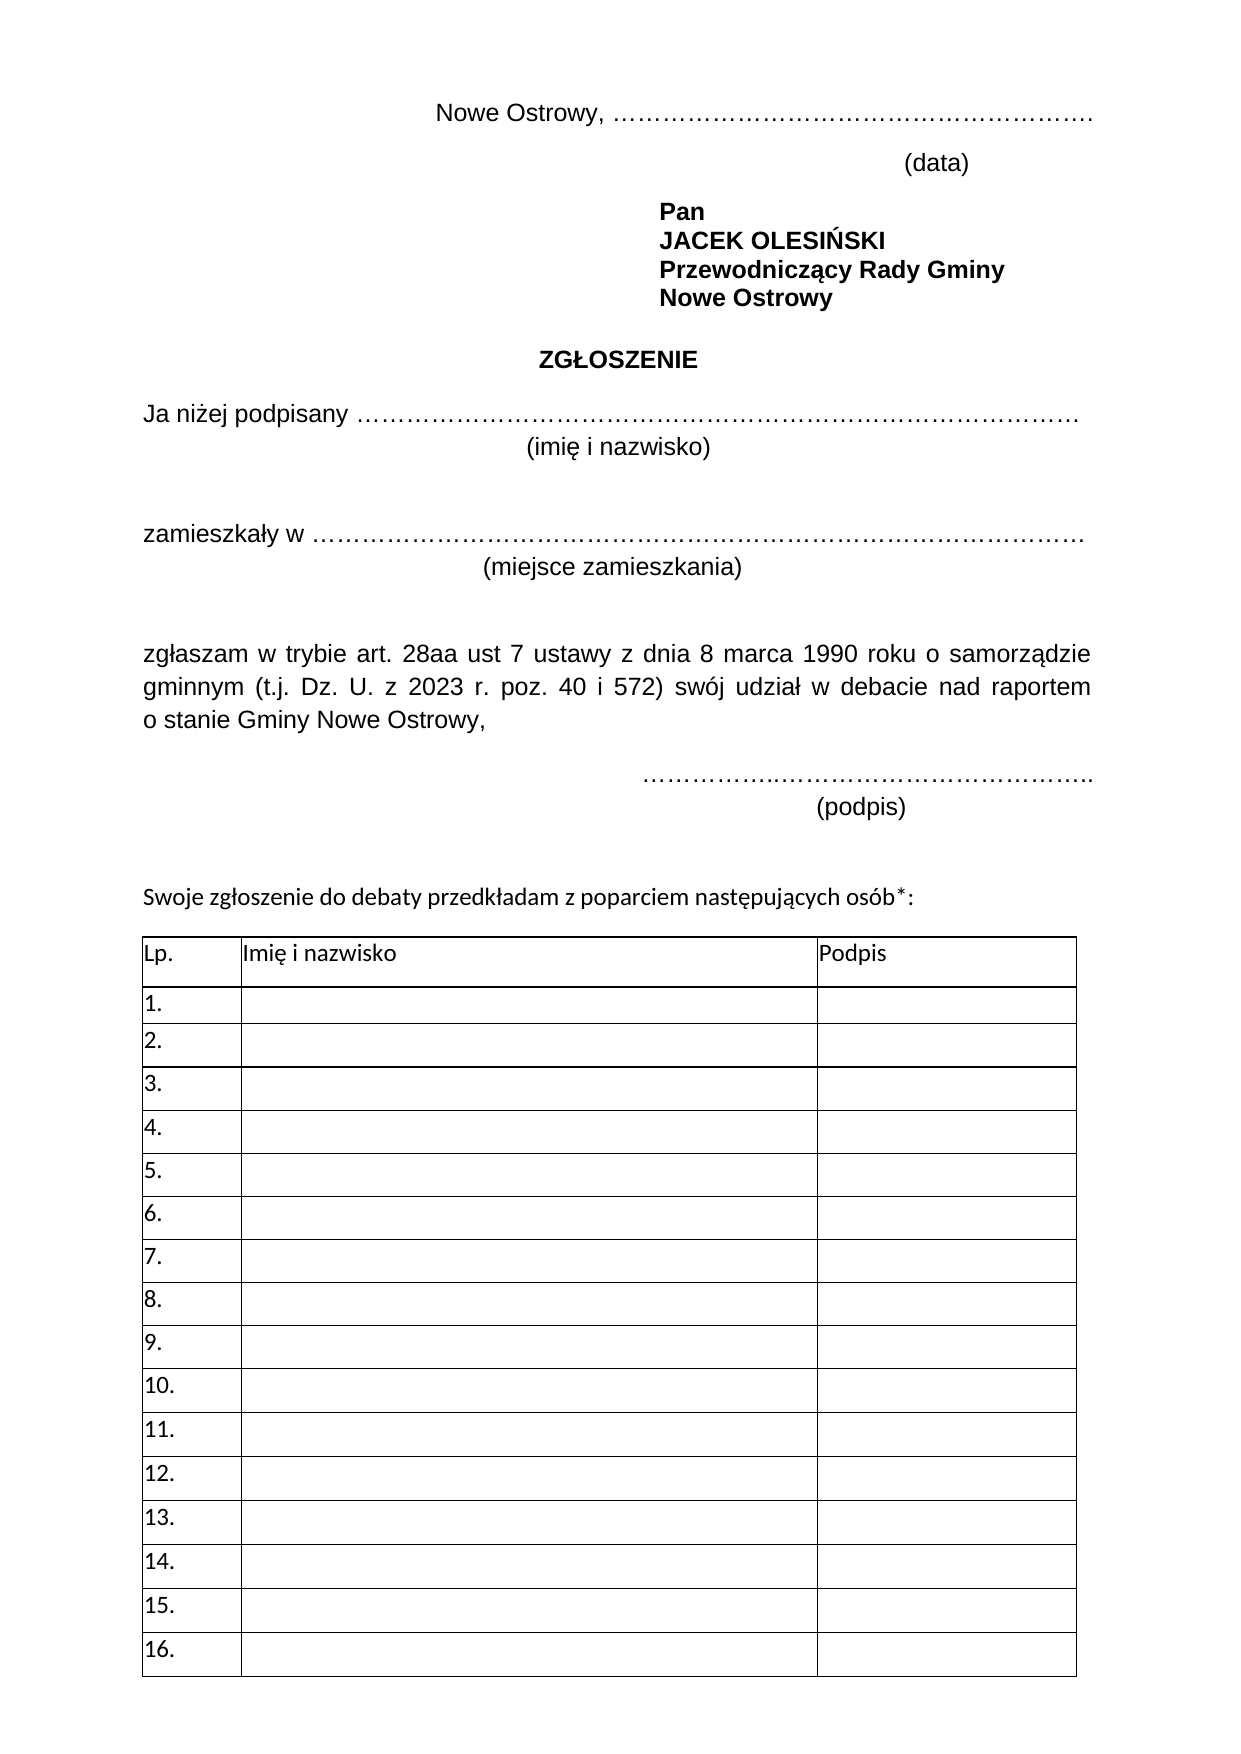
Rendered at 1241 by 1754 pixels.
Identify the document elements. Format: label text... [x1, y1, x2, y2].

text Przewodniczący Rady Gminy [659, 255, 1094, 283]
table_cell 13. [143, 1501, 241, 1544]
table_cell [242, 1154, 817, 1196]
table_cell [818, 1589, 1076, 1632]
text Swoje zgłoszenie do debaty przedkładam z poparciem następujących osób*: [143, 881, 1094, 911]
table_cell [818, 1633, 1076, 1676]
table_cell [818, 1545, 1076, 1588]
table_cell [818, 1457, 1076, 1500]
table_header Imię i nazwisko [242, 938, 817, 986]
table_cell [242, 1283, 817, 1325]
table_cell [818, 1240, 1076, 1282]
table_cell 8. [143, 1283, 241, 1325]
table_cell 12. [143, 1457, 241, 1500]
table_cell [818, 1413, 1076, 1456]
text Nowe Ostrowy, …………………………………………………. [143, 98, 1094, 127]
table_cell 1. [143, 988, 241, 1023]
table_cell 4. [143, 1111, 241, 1153]
table_cell 2. [143, 1024, 241, 1066]
table_cell 16. [143, 1633, 241, 1676]
table_cell [242, 1589, 817, 1632]
text (miejsce zamieszkania) [143, 552, 1094, 581]
table_cell [242, 1457, 817, 1500]
text Pan [585, 197, 1094, 226]
table_cell 5. [143, 1154, 241, 1196]
table_cell [818, 1326, 1076, 1368]
text JACEK OLESIŃSKI [659, 226, 1094, 255]
table_header Podpis [818, 938, 1076, 986]
table_cell [818, 1024, 1076, 1066]
table_cell 9. [143, 1326, 241, 1368]
table_cell [242, 1413, 817, 1456]
table_cell [818, 1154, 1076, 1196]
table_cell [818, 1068, 1076, 1110]
table_cell [818, 1501, 1076, 1544]
text ZGŁOSZENIE [143, 345, 1094, 374]
table_cell 15. [143, 1589, 241, 1632]
table_cell [242, 1633, 817, 1676]
text Ja niżej podpisany …………………………………………………………………………… [143, 399, 1094, 428]
table_cell [818, 1111, 1076, 1153]
text ……………..……………………………….. [143, 759, 1094, 787]
table_cell [818, 1283, 1076, 1325]
text (imię i nazwisko) [143, 432, 1094, 461]
table_cell [818, 988, 1076, 1023]
table_cell 7. [143, 1240, 241, 1282]
text (podpis) [143, 792, 1094, 821]
table_cell [242, 1369, 817, 1412]
table_cell [818, 1197, 1076, 1239]
table_cell 3. [143, 1068, 241, 1110]
table_cell [242, 1501, 817, 1544]
table_cell [242, 1545, 817, 1588]
table_cell 6. [143, 1197, 241, 1239]
table_cell [242, 1326, 817, 1368]
table_header Lp. [143, 938, 241, 986]
table_cell [242, 988, 817, 1023]
table_cell 10. [143, 1369, 241, 1412]
table_cell [242, 1240, 817, 1282]
table_cell 14. [143, 1545, 241, 1588]
table_cell [242, 1024, 817, 1066]
text (data) [143, 148, 1094, 176]
text zgłaszam w trybie art. 28aa ust 7 ustawy z dnia 8 marca 1990 roku o samorządzie gminnym (t.j. Dz. U. z 2023 r. poz. 40 i 572) swój udział w debacie nad raportem o stanie Gminy Nowe Ostrowy, [143, 639, 1094, 734]
text zamieszkały w ………………………………………………………………………………… [143, 519, 1094, 548]
table_cell [818, 1369, 1076, 1412]
table_cell [242, 1197, 817, 1239]
table_cell [242, 1111, 817, 1153]
table_cell 11. [143, 1413, 241, 1456]
table_cell [242, 1068, 817, 1110]
text Nowe Ostrowy [659, 283, 1094, 312]
